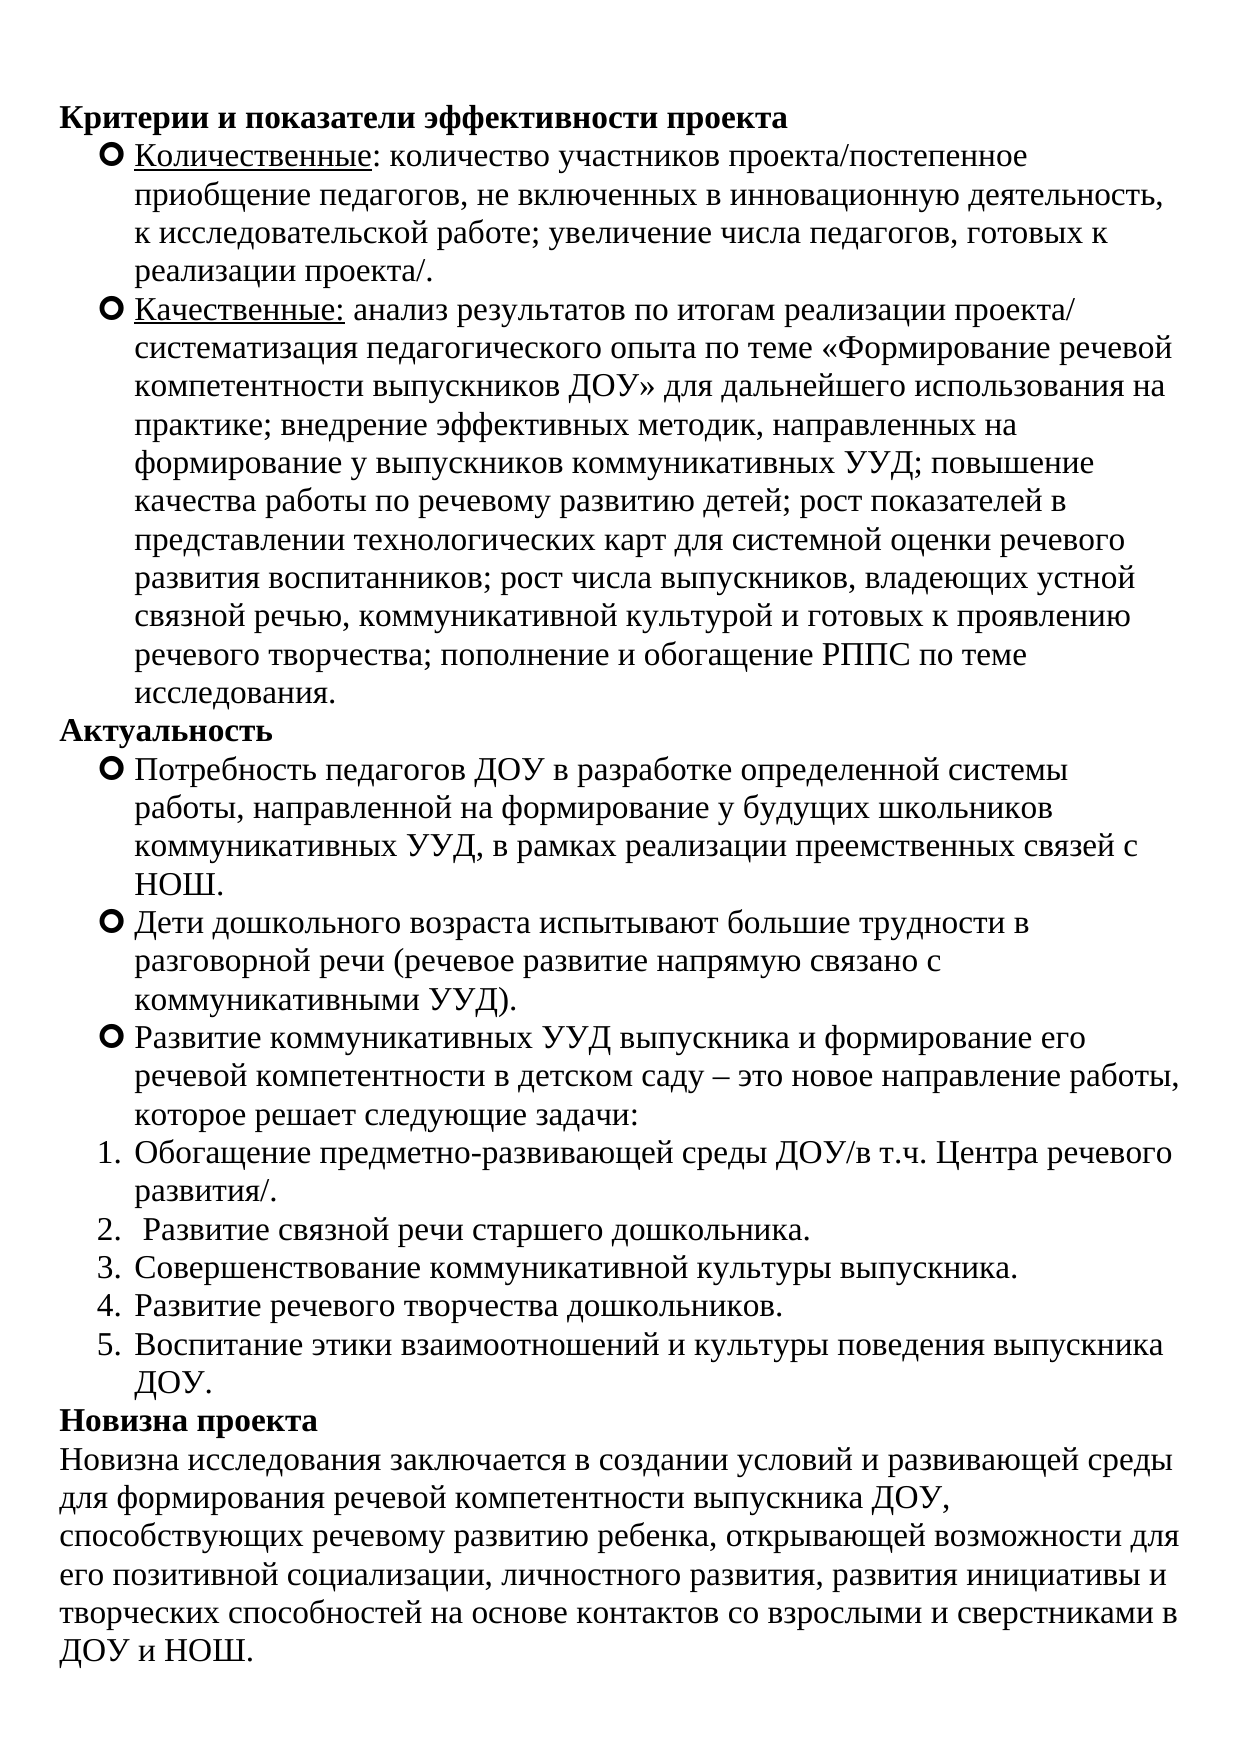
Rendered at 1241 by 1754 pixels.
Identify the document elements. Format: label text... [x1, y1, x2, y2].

text Новизна исследования заключается в создании условий и развивающей среды для формирования речевой компетентности выпускника ДОУ, способствующих речевому развитию ребенка, открывающей возможности для его позитивной социализации, личностного развития, развития инициативы и творческих способностей на основе контактов со взрослыми и сверстниками в ДОУ и НОШ. [59, 1439, 1181, 1669]
text Новизна проекта [59, 1401, 1181, 1439]
list Развитие речевого творчества дошкольников. [97, 1286, 1181, 1324]
text Критерии и показатели эффективности проекта [59, 97, 1181, 136]
list Развитие связной речи старшего дошкольника. [97, 1209, 1181, 1247]
list Развитие коммуникативных УУД выпускника и формирование его речевой компетентности в детском саду – это новое направление работы, которое решает следующие задачи: [97, 1017, 1181, 1132]
list Дети дошкольного возраста испытывают большие трудности в разговорной речи (речевое развитие напрямую связано с коммуникативными УУД). [97, 902, 1181, 1017]
list Совершенствование коммуникативной культуры выпускника. [97, 1247, 1181, 1286]
text Актуальность [59, 711, 1181, 749]
list Потребность педагогов ДОУ в разработке определенной системы работы, направленной на формирование у будущих школьников коммуникативных УУД, в рамках реализации преемственных связей с НОШ. [97, 749, 1181, 902]
list Количественные: количество участников проекта/постепенное приобщение педагогов, не включенных в инновационную деятельность, к исследовательской работе; увеличение числа педагогов, готовых к реализации проекта/. [97, 136, 1181, 289]
list Обогащение предметно-развивающей среды ДОУ/в т.ч. Центра речевого развития/. [97, 1132, 1181, 1209]
list Качественные: анализ результатов по итогам реализации проекта/ систематизация педагогического опыта по теме «Формирование речевой компетентности выпускников ДОУ» для дальнейшего использования на практике; внедрение эффективных методик, направленных на формирование у выпускников коммуникативных УУД; повышение качества работы по речевому развитию детей; рост показателей в представлении технологических карт для системной оценки речевого развития воспитанников; рост числа выпускников, владеющих устной связной речью, коммуникативной культурой и готовых к проявлению речевого творчества; пополнение и обогащение РППС по теме исследования. [97, 289, 1181, 711]
list Воспитание этики взаимоотношений и культуры поведения выпускника ДОУ. [97, 1324, 1181, 1401]
